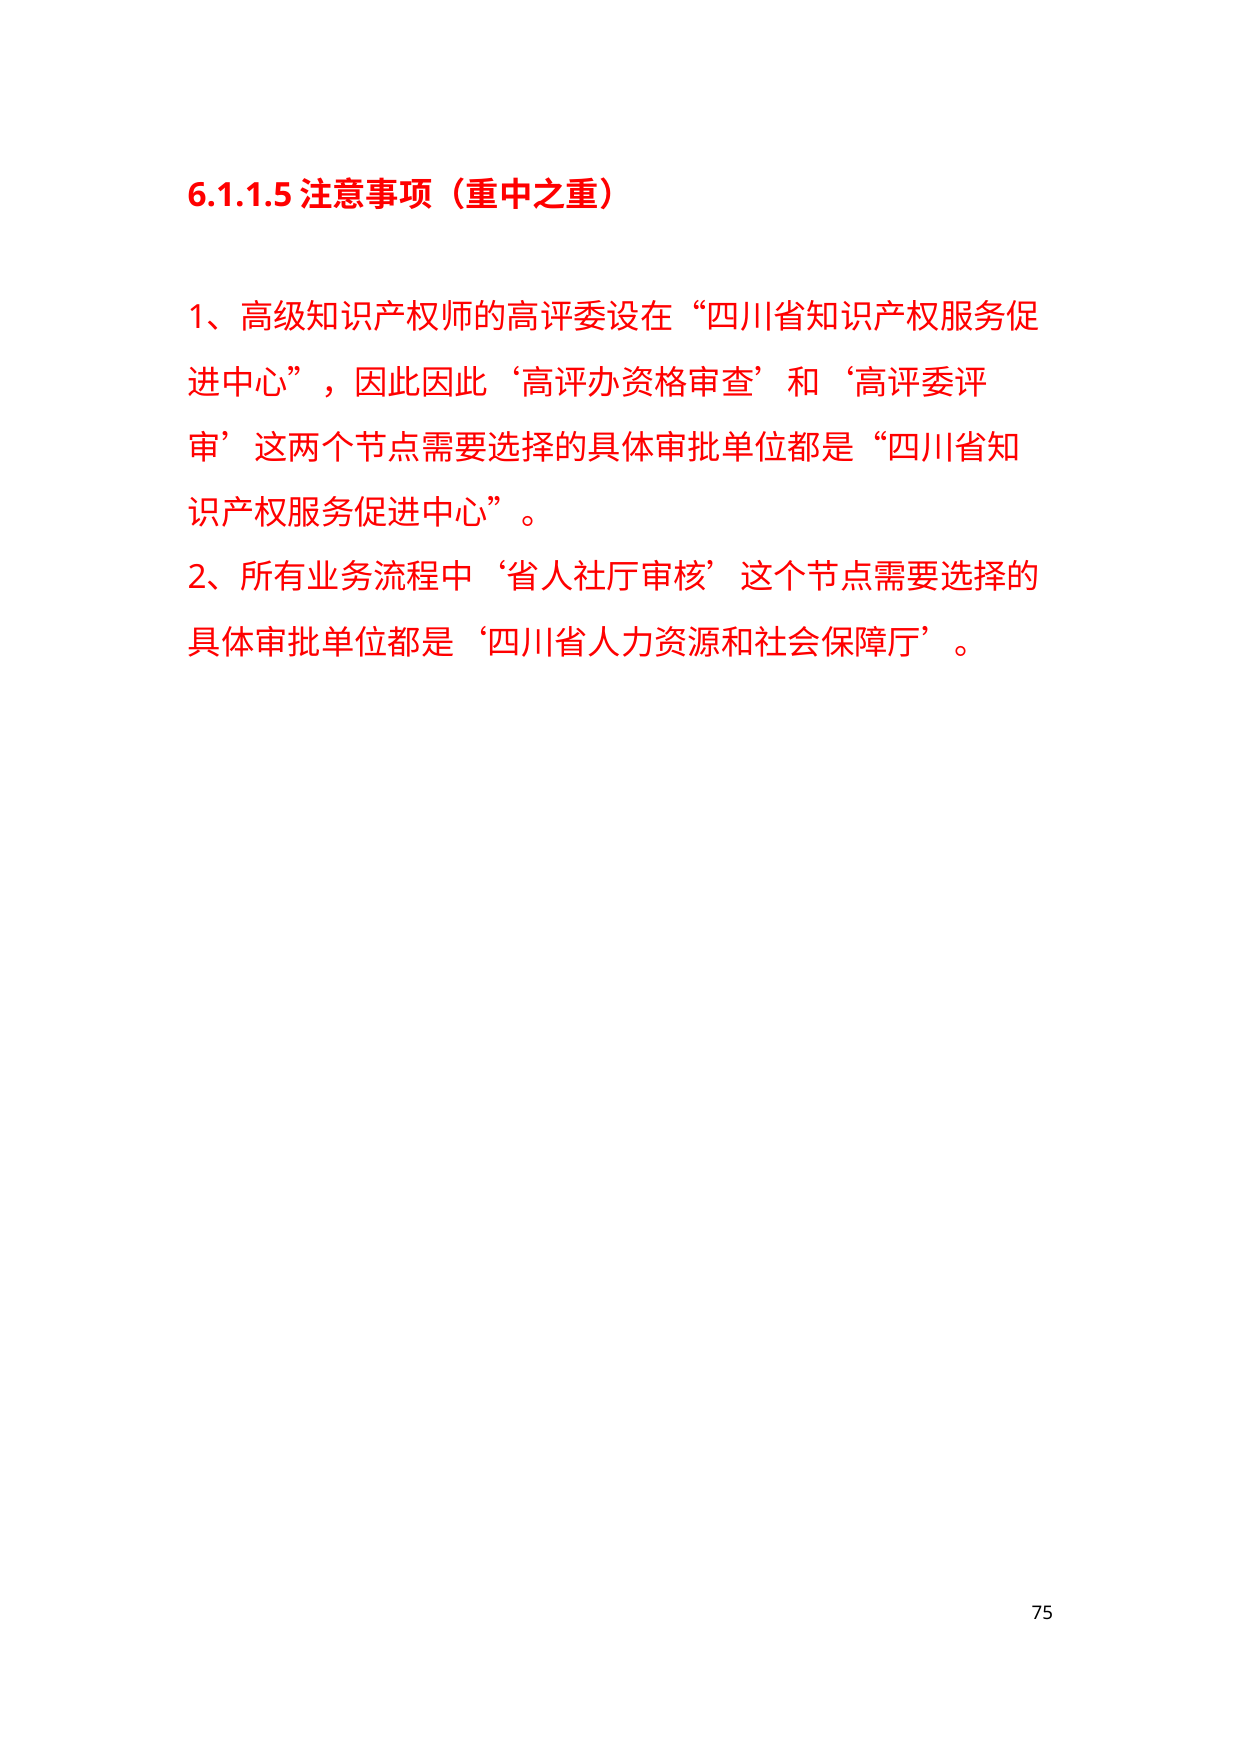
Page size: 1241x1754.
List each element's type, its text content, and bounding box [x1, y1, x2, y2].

list 1、高级知识产权师的高评委设在“四川省知识产权服务促进中心”，因此因此‘高评办资格审查’和‘高评委评审’这两个节点需要选择的具体审批单位都是“四川省知识产权服务促进中心”。 [187, 282, 1053, 542]
subtitle 6.1.1.5注意事项（重中之重） [187, 160, 1053, 225]
list 2、所有业务流程中‘省人社厅审核’这个节点需要选择的具体审批单位都是‘四川省人力资源和社会保障厅’。 [187, 542, 1053, 672]
